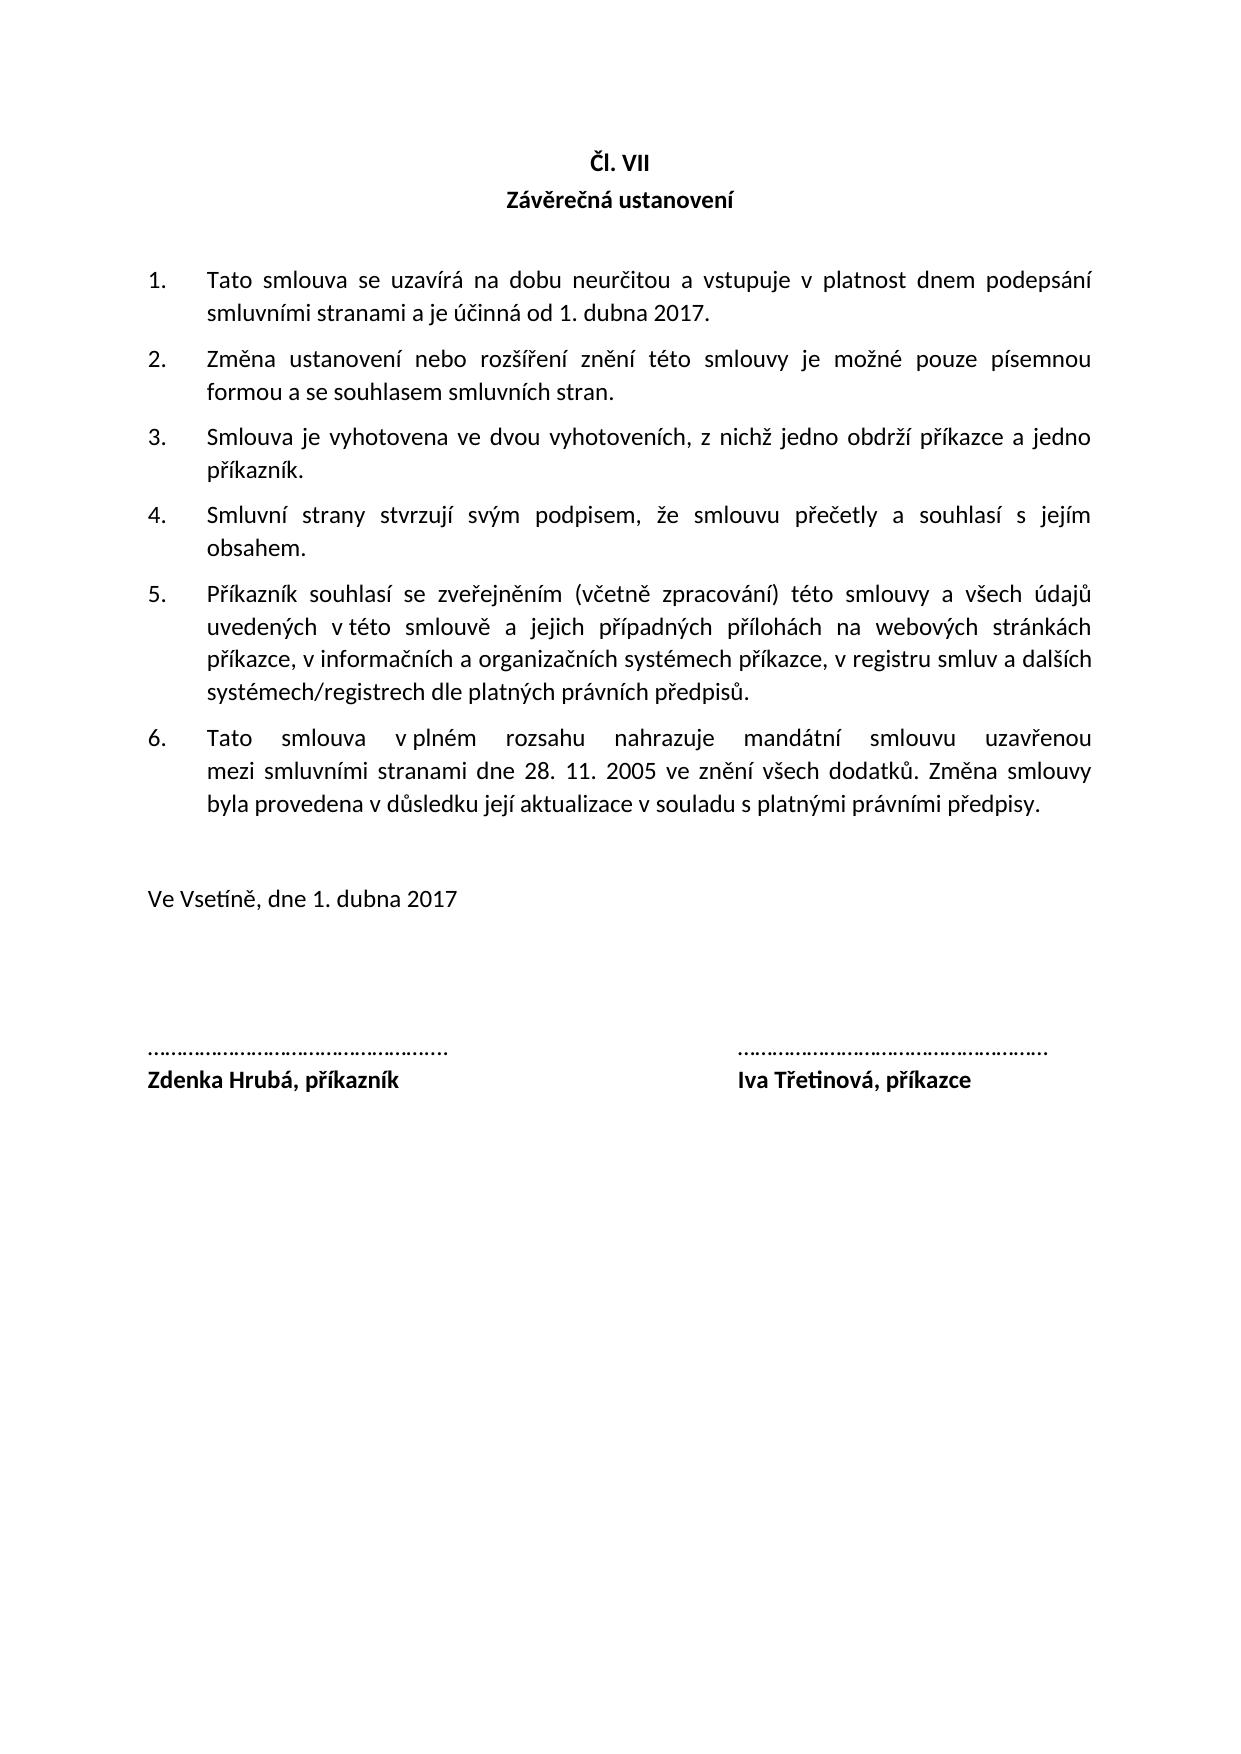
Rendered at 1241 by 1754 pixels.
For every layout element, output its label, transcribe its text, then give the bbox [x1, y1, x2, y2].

text ………………………………………….... ……………………………………………… Zdenka Hrubá, příkazník Iva Třetinová, příkazce [148, 1032, 1093, 1095]
list Příkazník souhlasí se zveřejněním (včetně zpracování) této smlouvy a všech údajů uvedených v této smlouvě a jejich případných přílohách na webových stránkách příkazce, v informačních a organizačních systémech příkazce, v registru smluv a dalších systémech/registrech dle platných právních předpisů. [148, 578, 1093, 707]
subtitle Závěrečná ustanovení [148, 185, 1093, 215]
list Tato smlouva v plném rozsahu nahrazuje mandátní smlouvu uzavřenou mezi smluvními stranami dne 28. 11. 2005 ve znění všech dodatků. Změna smlouvy byla provedena v důsledku její aktualizace v souladu s platnými právními předpisy. [148, 722, 1093, 818]
subtitle Čl. VII [148, 148, 1093, 178]
list Změna ustanovení nebo rozšíření znění této smlouvy je možné pouze písemnou formou a se souhlasem smluvních stran. [148, 343, 1093, 406]
list Tato smlouva se uzavírá na dobu neurčitou a vstupuje v platnost dnem podepsání smluvními stranami a je účinná od 1. dubna 2017. [148, 264, 1093, 328]
text Ve Vsetíně, dne 1. dubna 2017 [148, 883, 1093, 913]
list Smluvní strany stvrzují svým podpisem, že smlouvu přečetly a souhlasí s jejím obsahem. [148, 499, 1093, 563]
list Smlouva je vyhotovena ve dvou vyhotoveních, z nichž jedno obdrží příkazce a jedno příkazník. [148, 421, 1093, 484]
